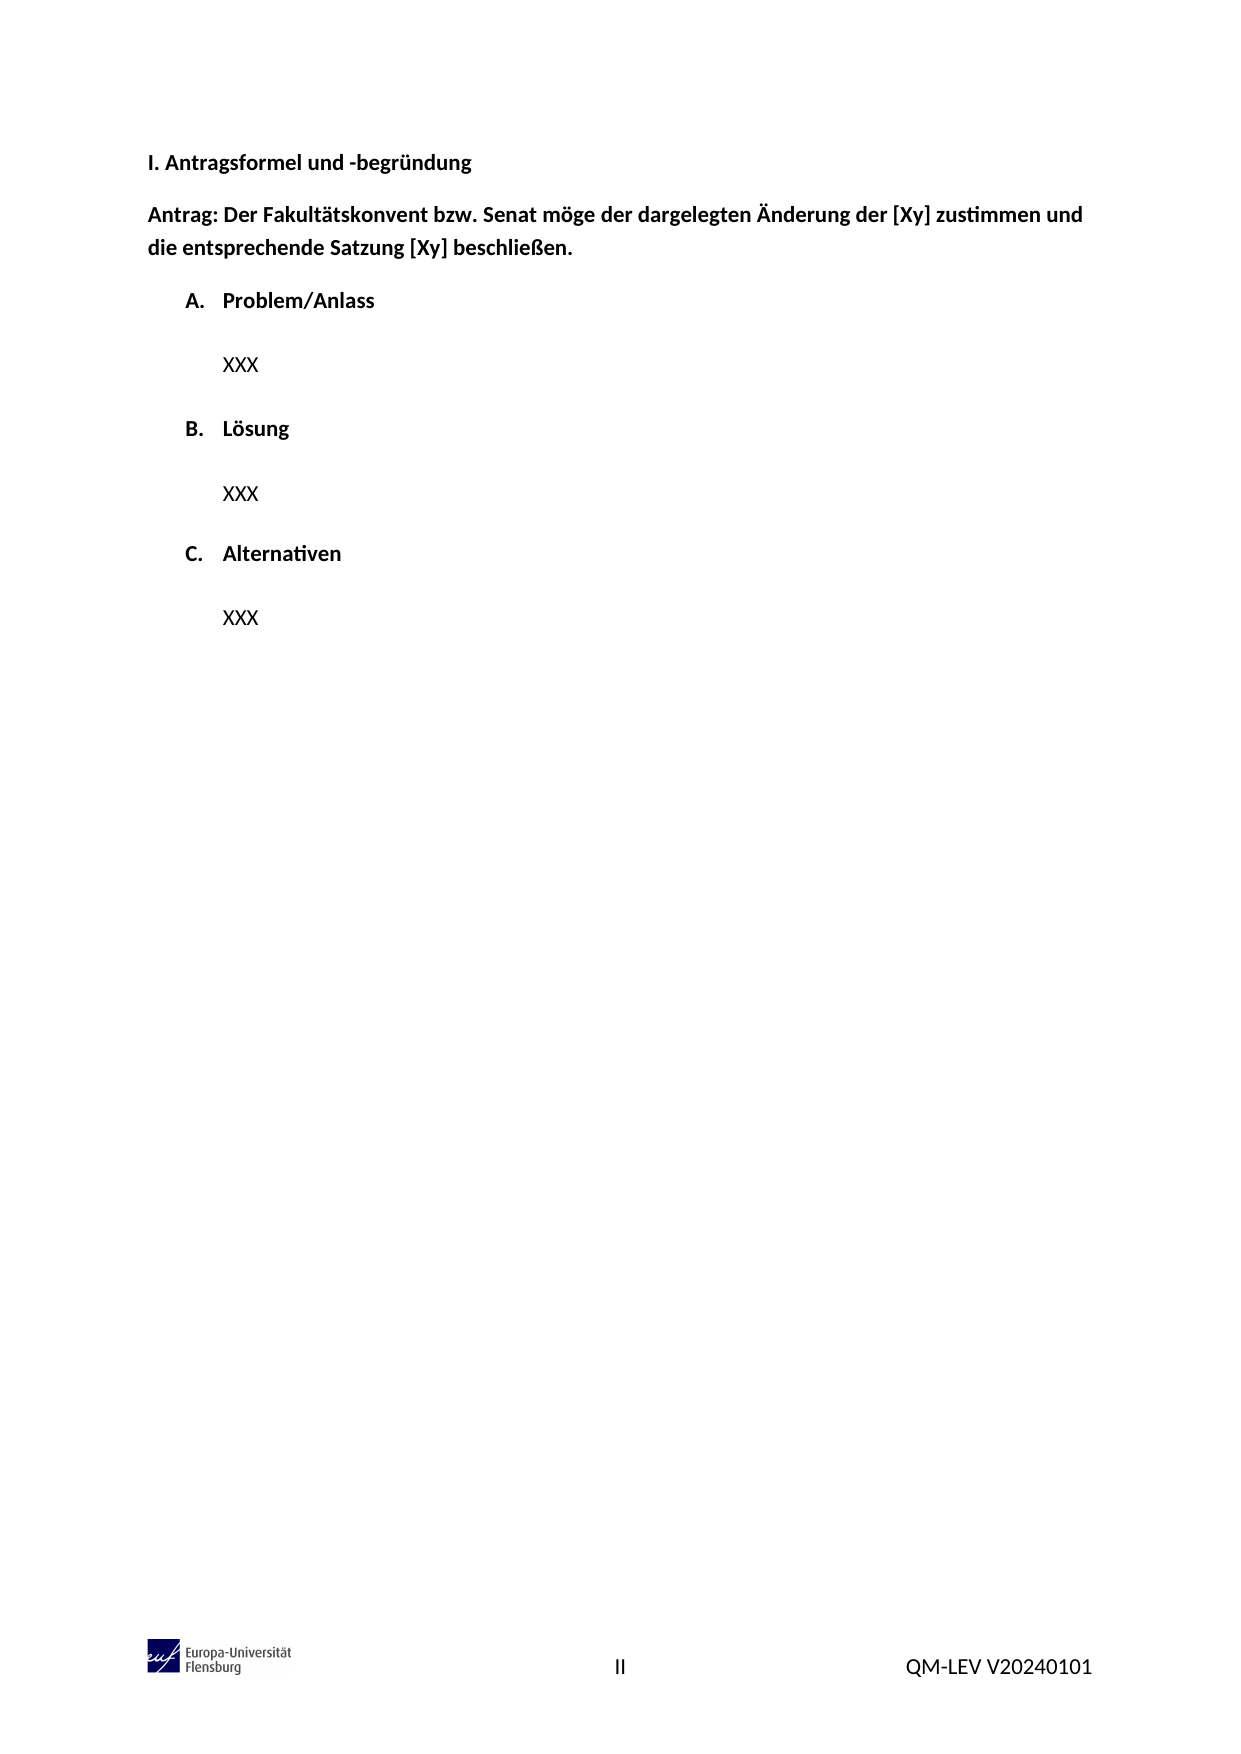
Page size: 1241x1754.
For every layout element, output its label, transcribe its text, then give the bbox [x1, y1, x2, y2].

picture [147, 1639, 291, 1675]
text XXX [223, 603, 1093, 632]
text Antrag: Der Fakultätskonvent bzw. Senat möge der dargelegten Änderung der [Xy] zustimmen und die entsprechende Satzung [Xy] beschließen. [148, 201, 1093, 261]
text I. Antragsformel und -begründung [148, 148, 1093, 176]
list Alternativen [185, 539, 1093, 567]
list Lösung [185, 414, 1093, 443]
text XXX [223, 479, 1093, 507]
list Problem/Anlass [185, 286, 1093, 314]
text XXX [223, 350, 1093, 378]
